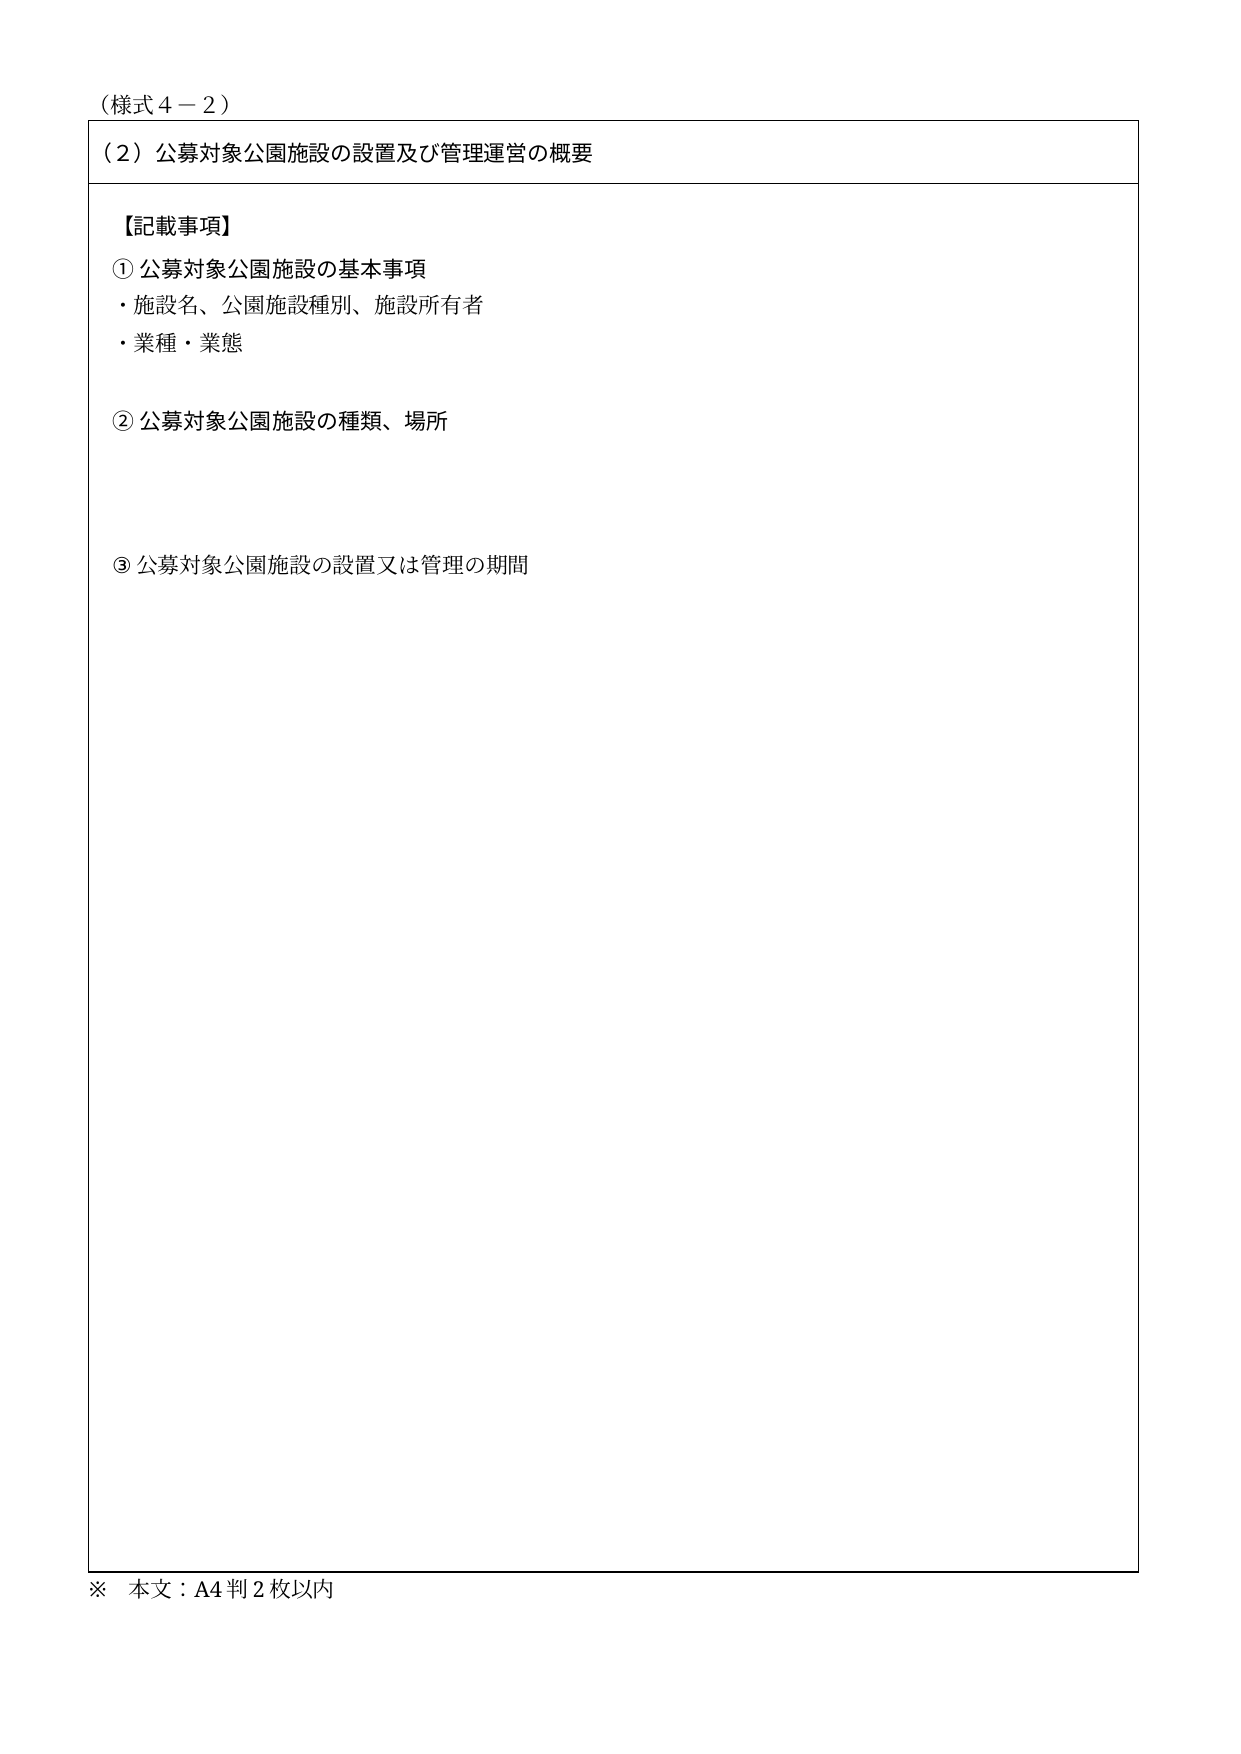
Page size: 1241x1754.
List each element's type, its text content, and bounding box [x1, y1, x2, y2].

text ※ 本文：A4判2枚以内 [89, 1572, 1152, 1604]
table_header 公募対象公園施設の設置及び管理運営の概要 [89, 121, 1138, 183]
subtitle （様式４－２） [89, 89, 1152, 120]
table_cell 【記載事項】 公募対象公園施設の基本事項 ・施設名、公園施設種別、施設所有者 ・業種・業態 公募対象公園施設の種類、場所 ③公募対象公園施設の設置又は管理の期間 [89, 184, 1138, 1571]
